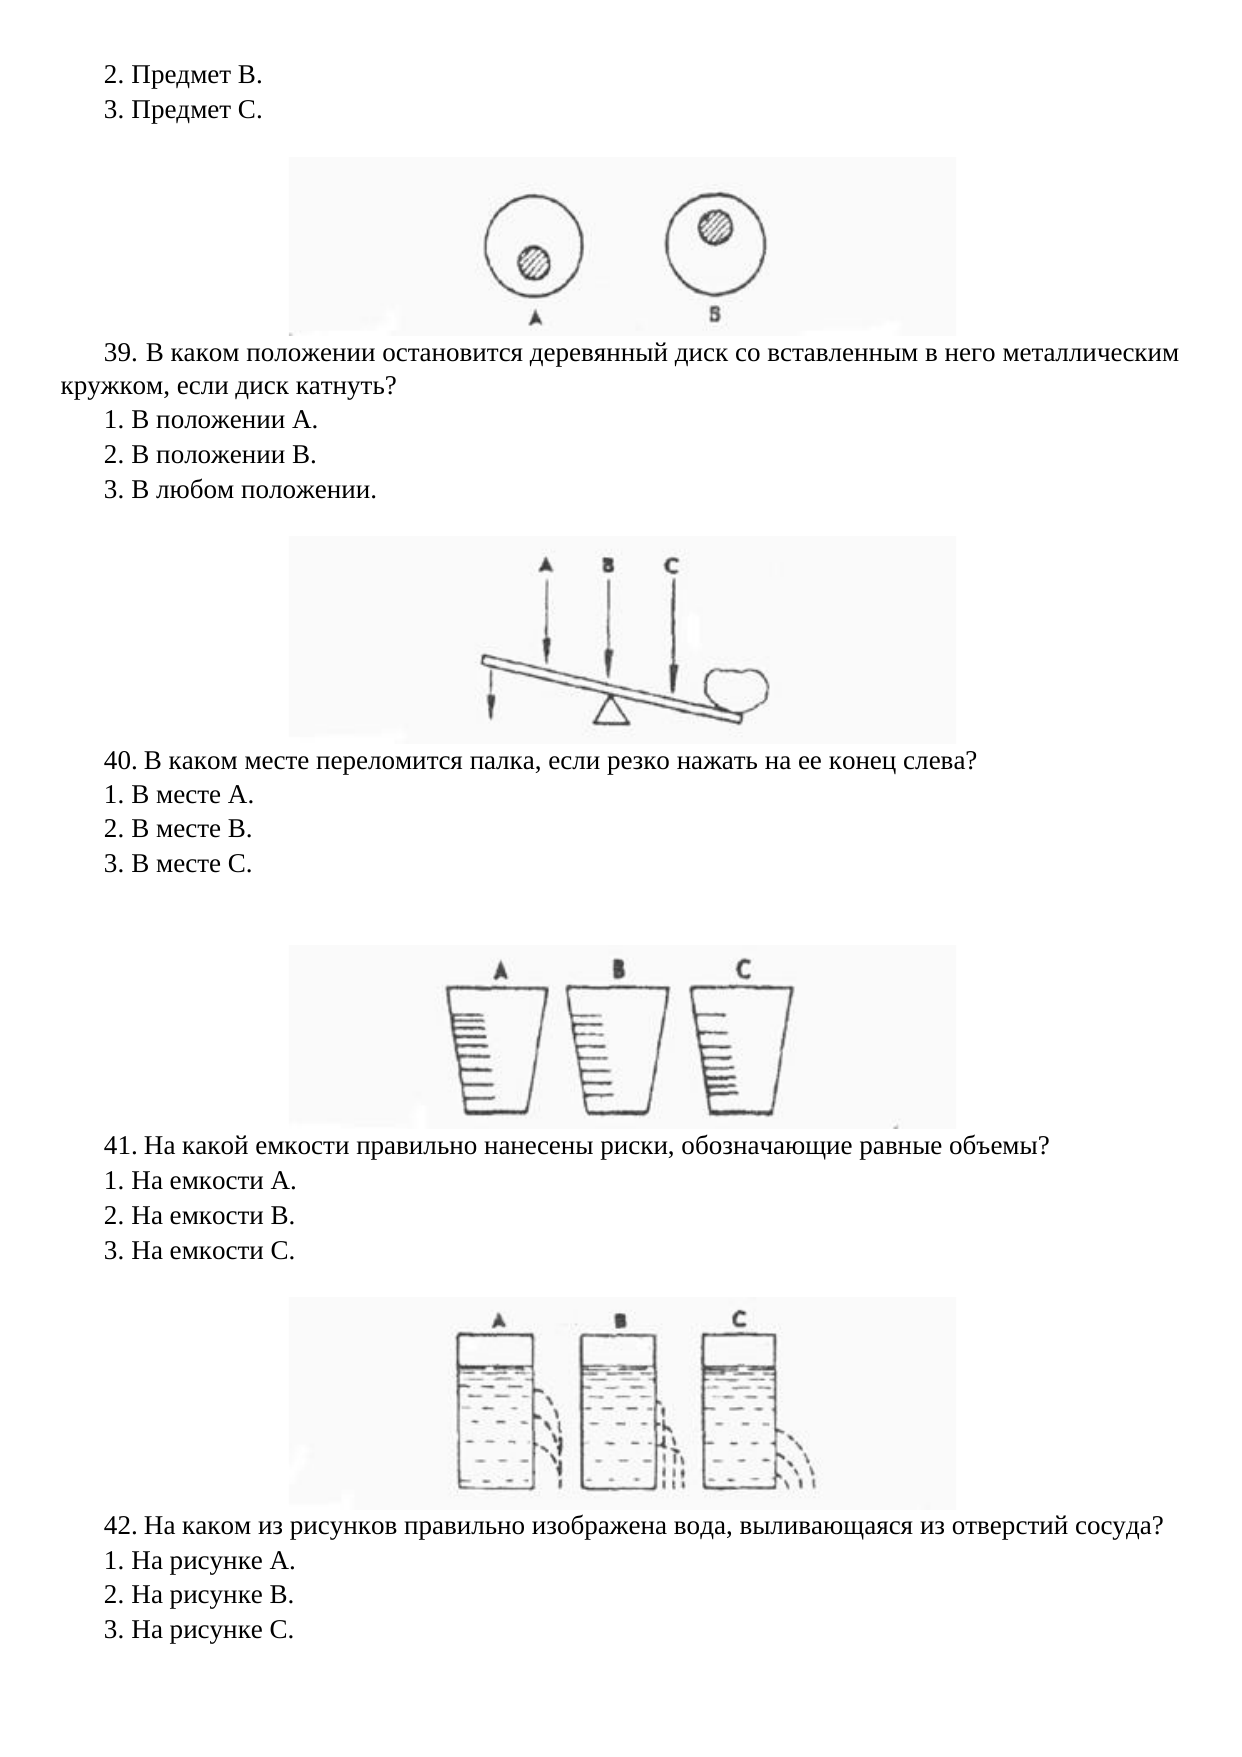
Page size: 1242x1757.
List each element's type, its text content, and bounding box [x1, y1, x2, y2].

list В положении А. [104, 403, 1183, 434]
list На емкости В. [104, 1199, 1183, 1230]
list На каком из рисунков правильно изображена вода, выливающаяся из отверстий сосуда? [104, 1509, 1183, 1541]
list В любом положении. [104, 473, 1183, 504]
list В каком месте переломится палка, если резко нажать на ее конец слева? [104, 744, 1183, 775]
list В каком положении остановится деревянный диск со вставленным в него металлическим кружком, если диск катнуть? [60, 336, 1183, 401]
picture [288, 945, 957, 1129]
picture [288, 1297, 957, 1509]
list В месте А. [104, 778, 1183, 810]
list На какой емкости правильно нанесены риски, обозначающие равные объемы? [104, 1129, 1183, 1160]
picture [288, 536, 957, 744]
list В месте С. [104, 847, 1183, 878]
list В месте В. [104, 812, 1183, 843]
picture [288, 157, 957, 336]
list На емкости С. [104, 1234, 1183, 1265]
list На рисунке С. [104, 1613, 1183, 1644]
list Предмет С. [104, 94, 1183, 125]
list Предмет В. [104, 59, 1183, 90]
list На рисунке А. [104, 1544, 1183, 1575]
list В положении В. [104, 438, 1183, 469]
list На рисунке В. [104, 1578, 1183, 1609]
list На емкости А. [104, 1164, 1183, 1195]
